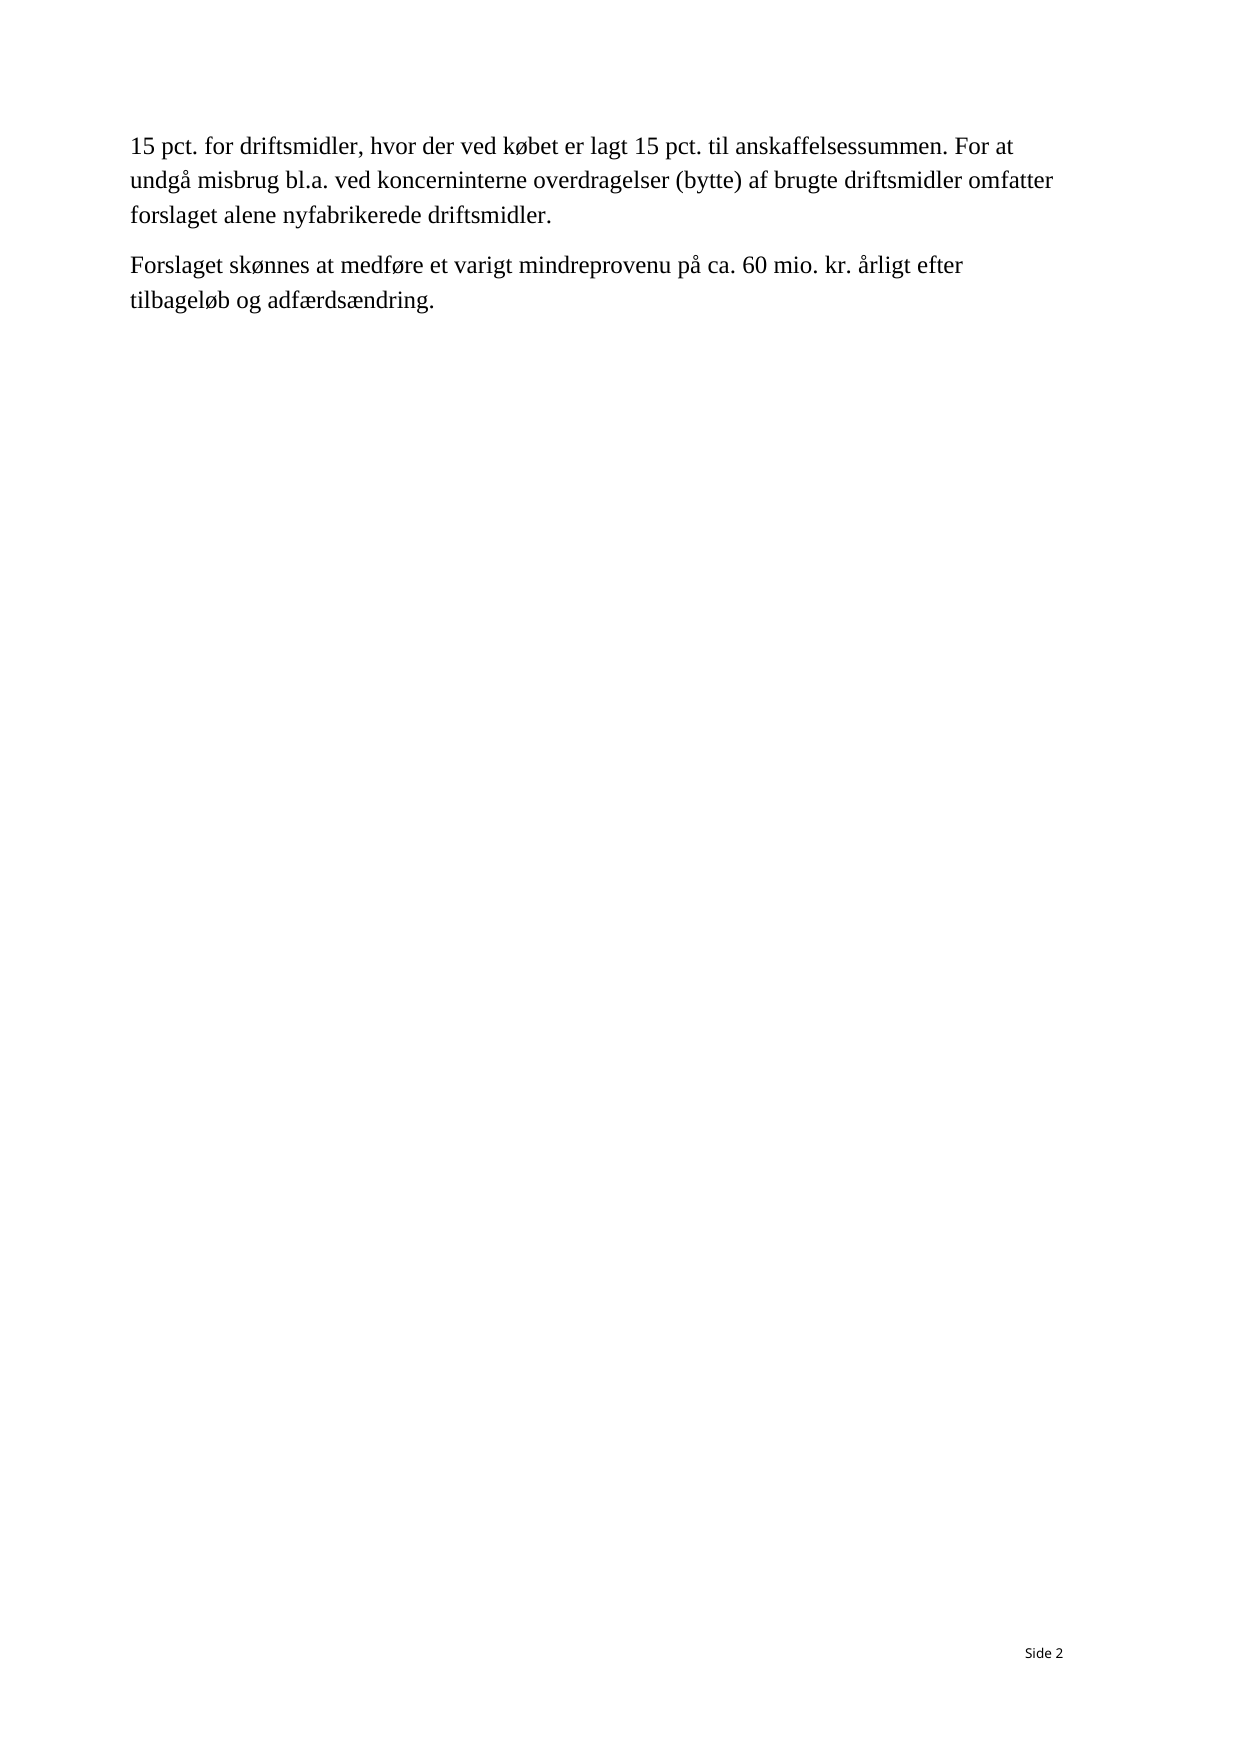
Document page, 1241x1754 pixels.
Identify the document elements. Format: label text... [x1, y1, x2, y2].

text Forslaget skønnes at medføre et varigt mindreprovenu på ca. 60 mio. kr. årligt efter tilbageløb og adfærdsændring. [130, 250, 1063, 313]
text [130, 131, 1063, 229]
